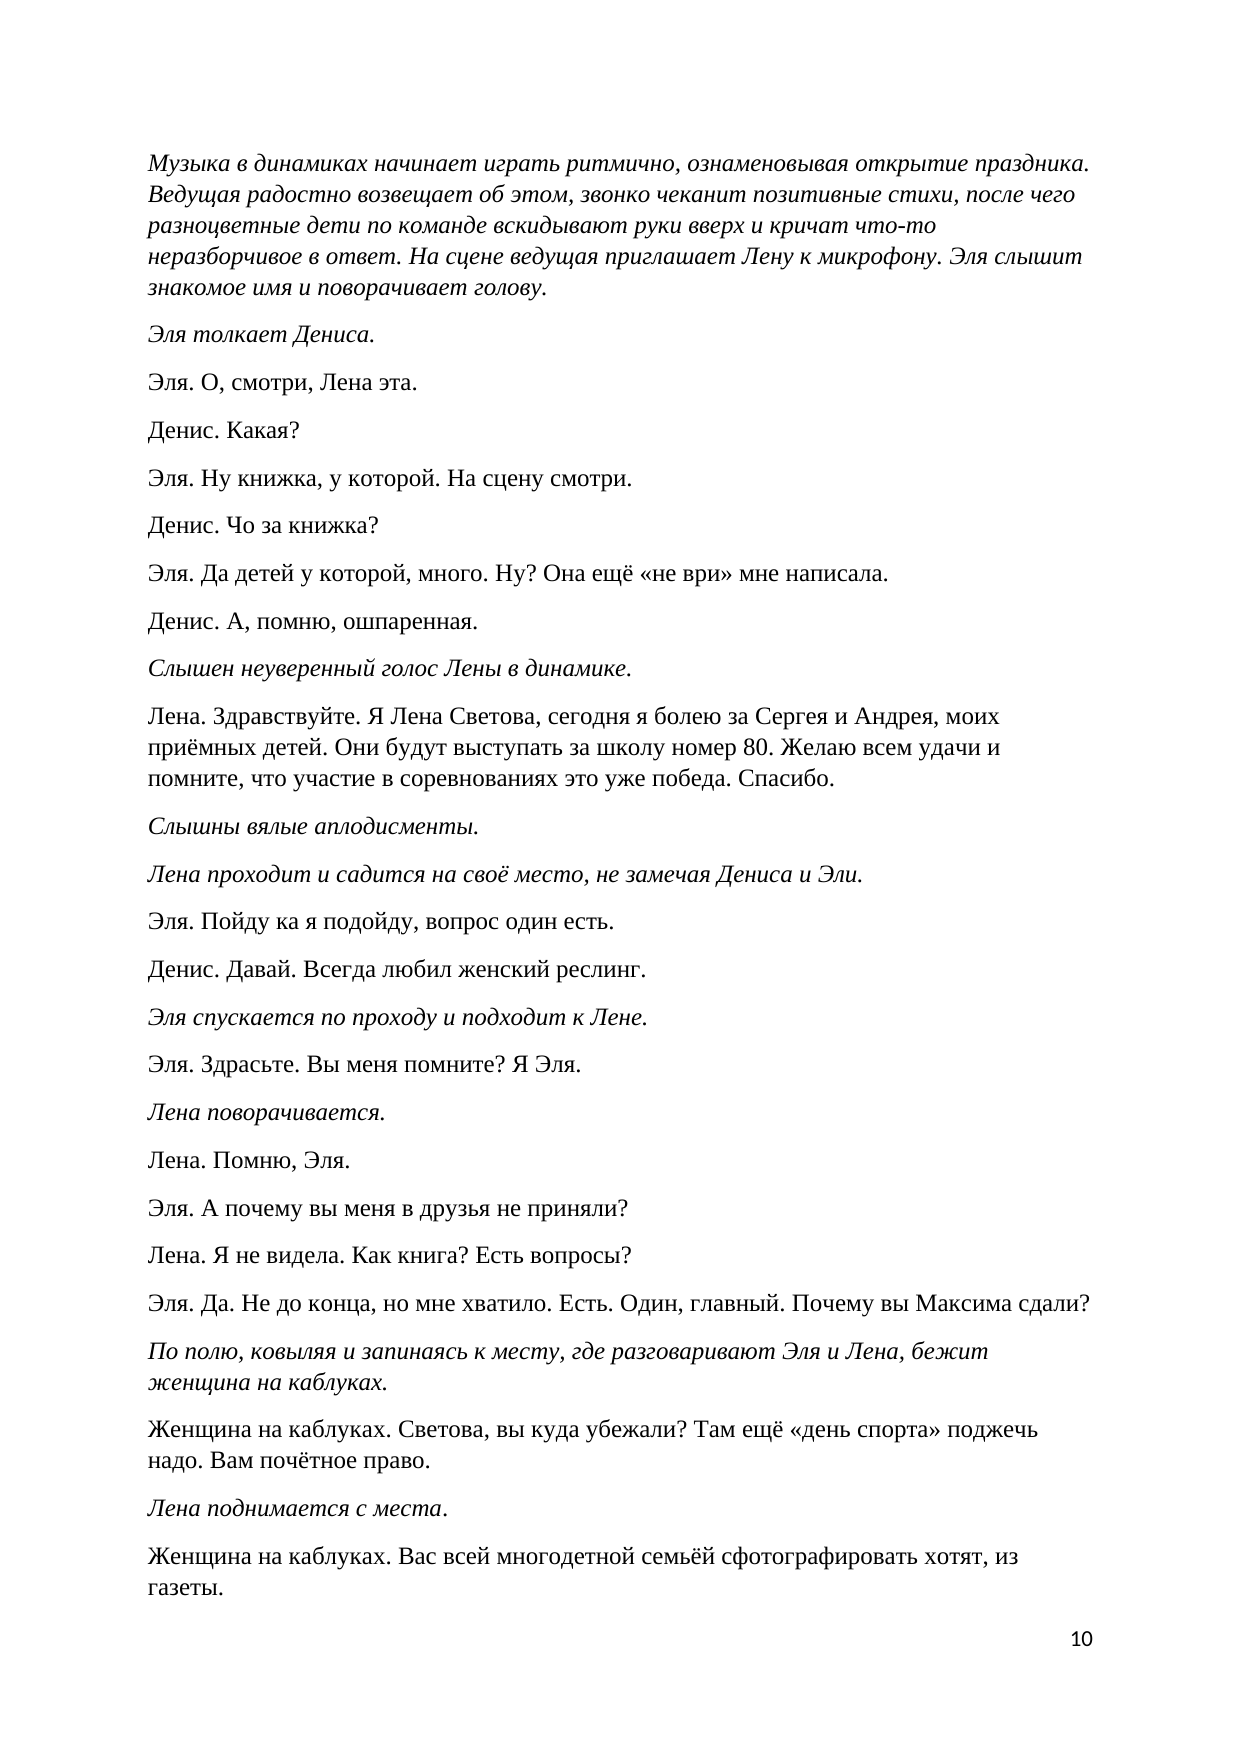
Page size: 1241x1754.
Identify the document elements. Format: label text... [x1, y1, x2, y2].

text Лена поднимается с места. [148, 1493, 1093, 1522]
text Лена. Помню, Эля. [148, 1145, 1093, 1174]
text По полю, ковыляя и запинаясь к месту, где разговаривают Эля и Лена, бежит женщина на каблуках. [148, 1336, 1093, 1396]
text Лена. Здравствуйте. Я Лена Светова, сегодня я болею за Сергея и Андрея, моих приёмных детей. Они будут выступать за школу номер 80. Желаю всем удачи и помните, что участие в соревнованиях это уже победа. Спасибо. [148, 701, 1093, 792]
text Денис. Чо за книжка? [148, 510, 1093, 539]
text Женщина на каблуках. Светова, вы куда убежали? Там ещё «день спорта» поджечь надо. Вам почётное право. [148, 1414, 1093, 1474]
text Эля. Пойду ка я подойду, вопрос один есть. [148, 906, 1093, 935]
text Эля. Здрасьте. Вы меня помните? Я Эля. [148, 1049, 1093, 1078]
text Эля. Ну книжка, у которой. На сцену смотри. [148, 463, 1093, 491]
text Эля толкает Дениса. [148, 319, 1093, 348]
text Денис. Какая? [148, 415, 1093, 444]
text Лена. Я не видела. Как книга? Есть вопросы? [148, 1240, 1093, 1269]
text Лена проходит и садится на своё место, не замечая Дениса и Эли. [148, 859, 1093, 887]
text Эля спускается по проходу и подходит к Лене. [148, 1002, 1093, 1031]
text Денис. А, помню, ошпаренная. [148, 606, 1093, 634]
text Женщина на каблуках. Вас всей многодетной семьёй сфотографировать хотят, из газеты. [148, 1541, 1093, 1601]
text Музыка в динамиках начинает играть ритмично, ознаменовывая открытие праздника. Ведущая радостно возвещает об этом, звонко чеканит позитивные стихи, после чего разноцветные дети по команде вскидывают руки вверх и кричат что-то неразборчивое в ответ. На сцене ведущая приглашает Лену к микрофону. Эля слышит знакомое имя и поворачивает голову. [148, 148, 1093, 301]
text Эля. Да детей у которой, много. Ну? Она ещё «не ври» мне написала. [148, 558, 1093, 587]
text Слышен неуверенный голос Лены в динамике. [148, 653, 1093, 682]
text Эля. А почему вы меня в друзья не приняли? [148, 1193, 1093, 1221]
text Эля. О, смотри, Лена эта. [148, 367, 1093, 396]
text Лена поворачивается. [148, 1097, 1093, 1126]
text Слышны вялые аплодисменты. [148, 811, 1093, 840]
text Эля. Да. Не до конца, но мне хватило. Есть. Один, главный. Почему вы Максима сдали? [148, 1288, 1093, 1317]
text Денис. Давай. Всегда любил женский реслинг. [148, 954, 1093, 983]
